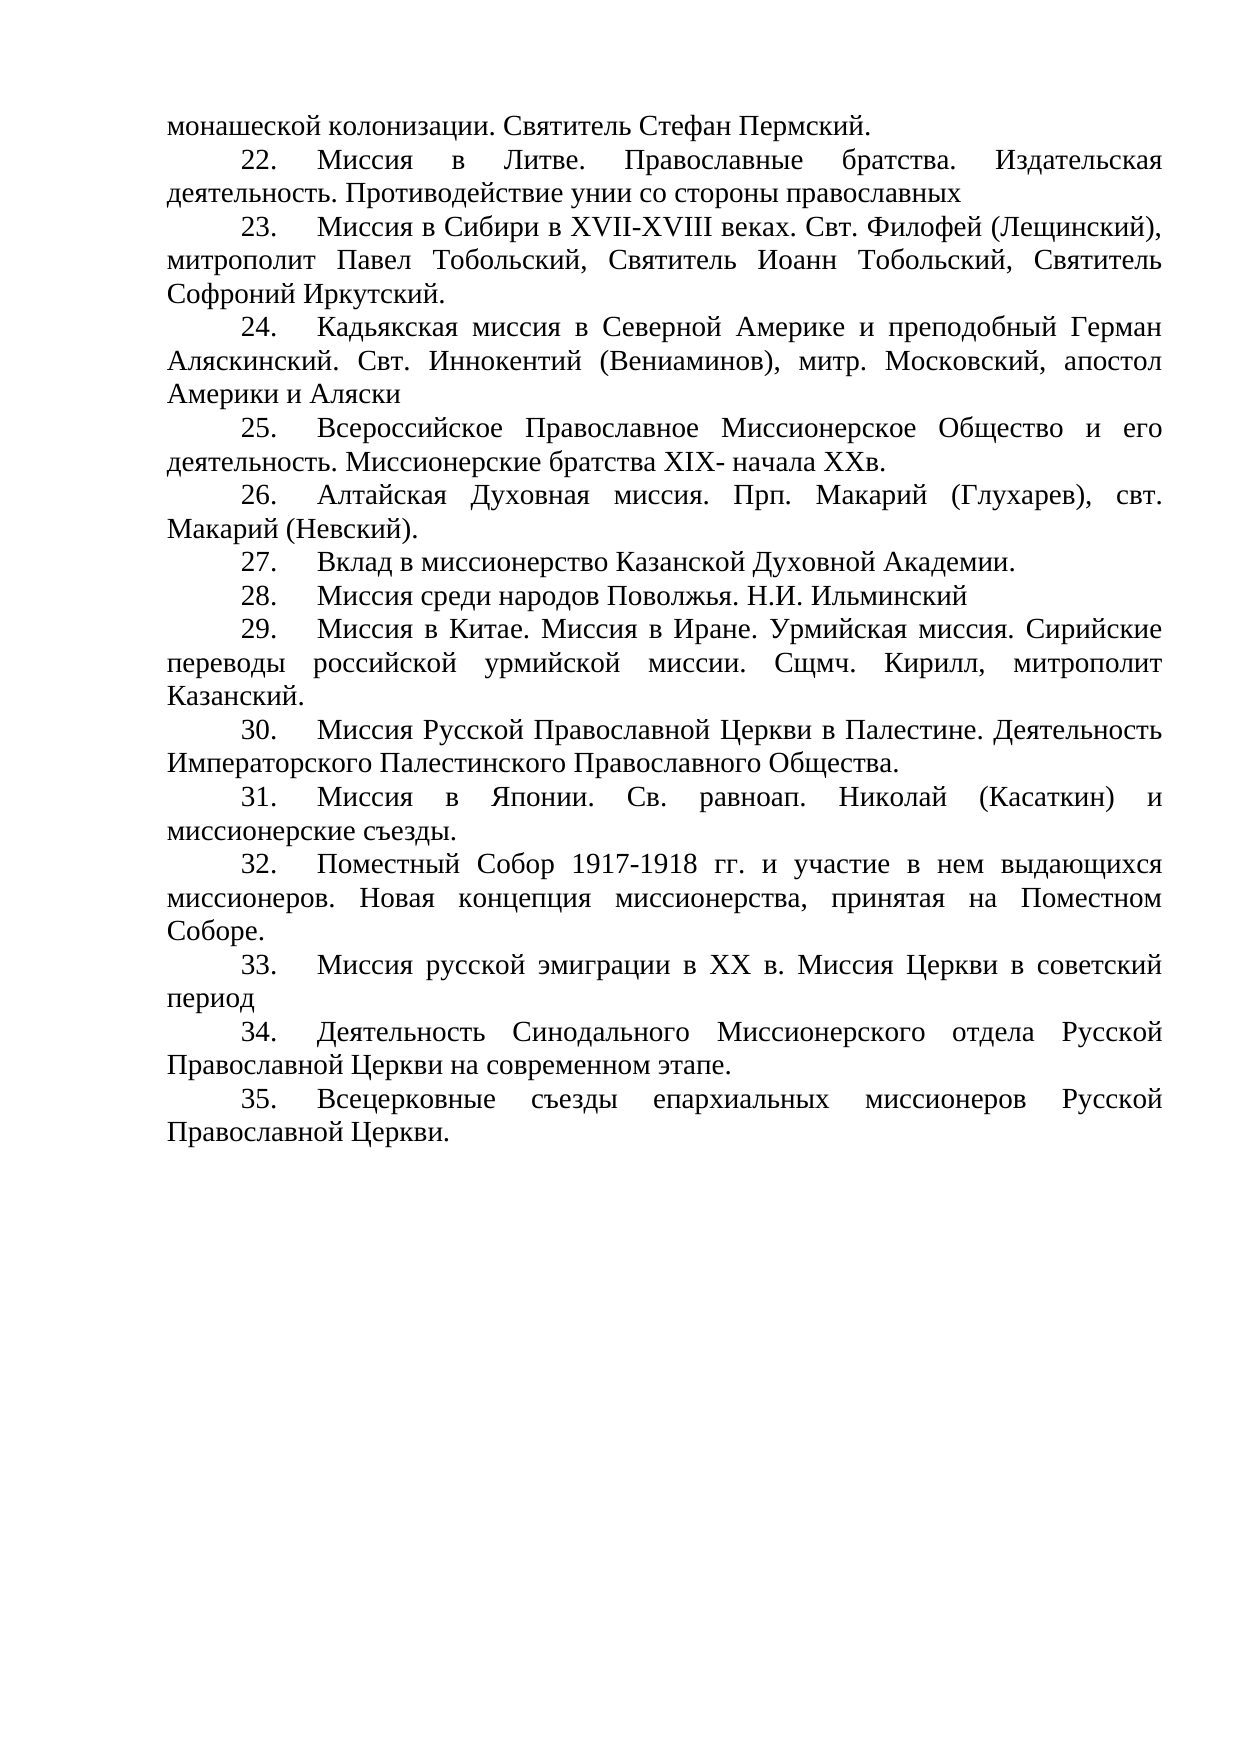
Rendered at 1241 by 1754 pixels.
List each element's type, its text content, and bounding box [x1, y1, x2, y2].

list Кадьякская миссия в Северной Америке и преподобный Герман Аляскинский. Свт. Иннокентий (Вениаминов), митр. Московский, апостол Америки и Аляски [167, 309, 1163, 410]
list Миссия среди народов Поволжья. Н.И. Ильминский [167, 578, 1163, 611]
list Всецерковные съезды епархиальных миссионеров Русской Православной Церкви. [167, 1081, 1163, 1148]
list Миссия в Китае. Миссия в Иране. Урмийская миссия. Сирийские переводы российской урмийской миссии. Сщмч. Кирилл, митрополит Казанский. [167, 611, 1163, 712]
list Миссия русской эмиграции в XX в. Миссия Церкви в советский период [167, 947, 1163, 1014]
list Миссия Русской Православной Церкви в Палестине. Деятельность Императорского Палестинского Православного Общества. [167, 712, 1163, 779]
list Миссия в Литве. Православные братства. Издательская деятельность. Противодействие унии со стороны православных [167, 142, 1163, 209]
list Поместный Собор 1917-1918 гг. и участие в нем выдающихся миссионеров. Новая концепция миссионерства, принятая на Поместном Соборе. [167, 846, 1163, 947]
list Миссия в Сибири в XVII-XVIII веках. Свт. Филофей (Лещинский), митрополит Павел Тобольский, Святитель Иоанн Тобольский, Святитель Софроний Иркутский. [167, 209, 1163, 309]
list Вклад в миссионерство Казанской Духовной Академии. [167, 544, 1163, 578]
list Миссия в Японии. Св. равноап. Николай (Касаткин) и миссионерские съезды. [167, 779, 1163, 846]
list Деятельность Синодального Миссионерского отдела Русской Православной Церкви на современном этапе. [167, 1014, 1163, 1081]
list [167, 108, 1163, 142]
list Всероссийское Православное Миссионерское Общество и его деятельность. Миссионерские братства XIX- начала XXв. [167, 410, 1163, 477]
list Алтайская Духовная миссия. Прп. Макарий (Глухарев), свт. Макарий (Невский). [167, 477, 1163, 544]
